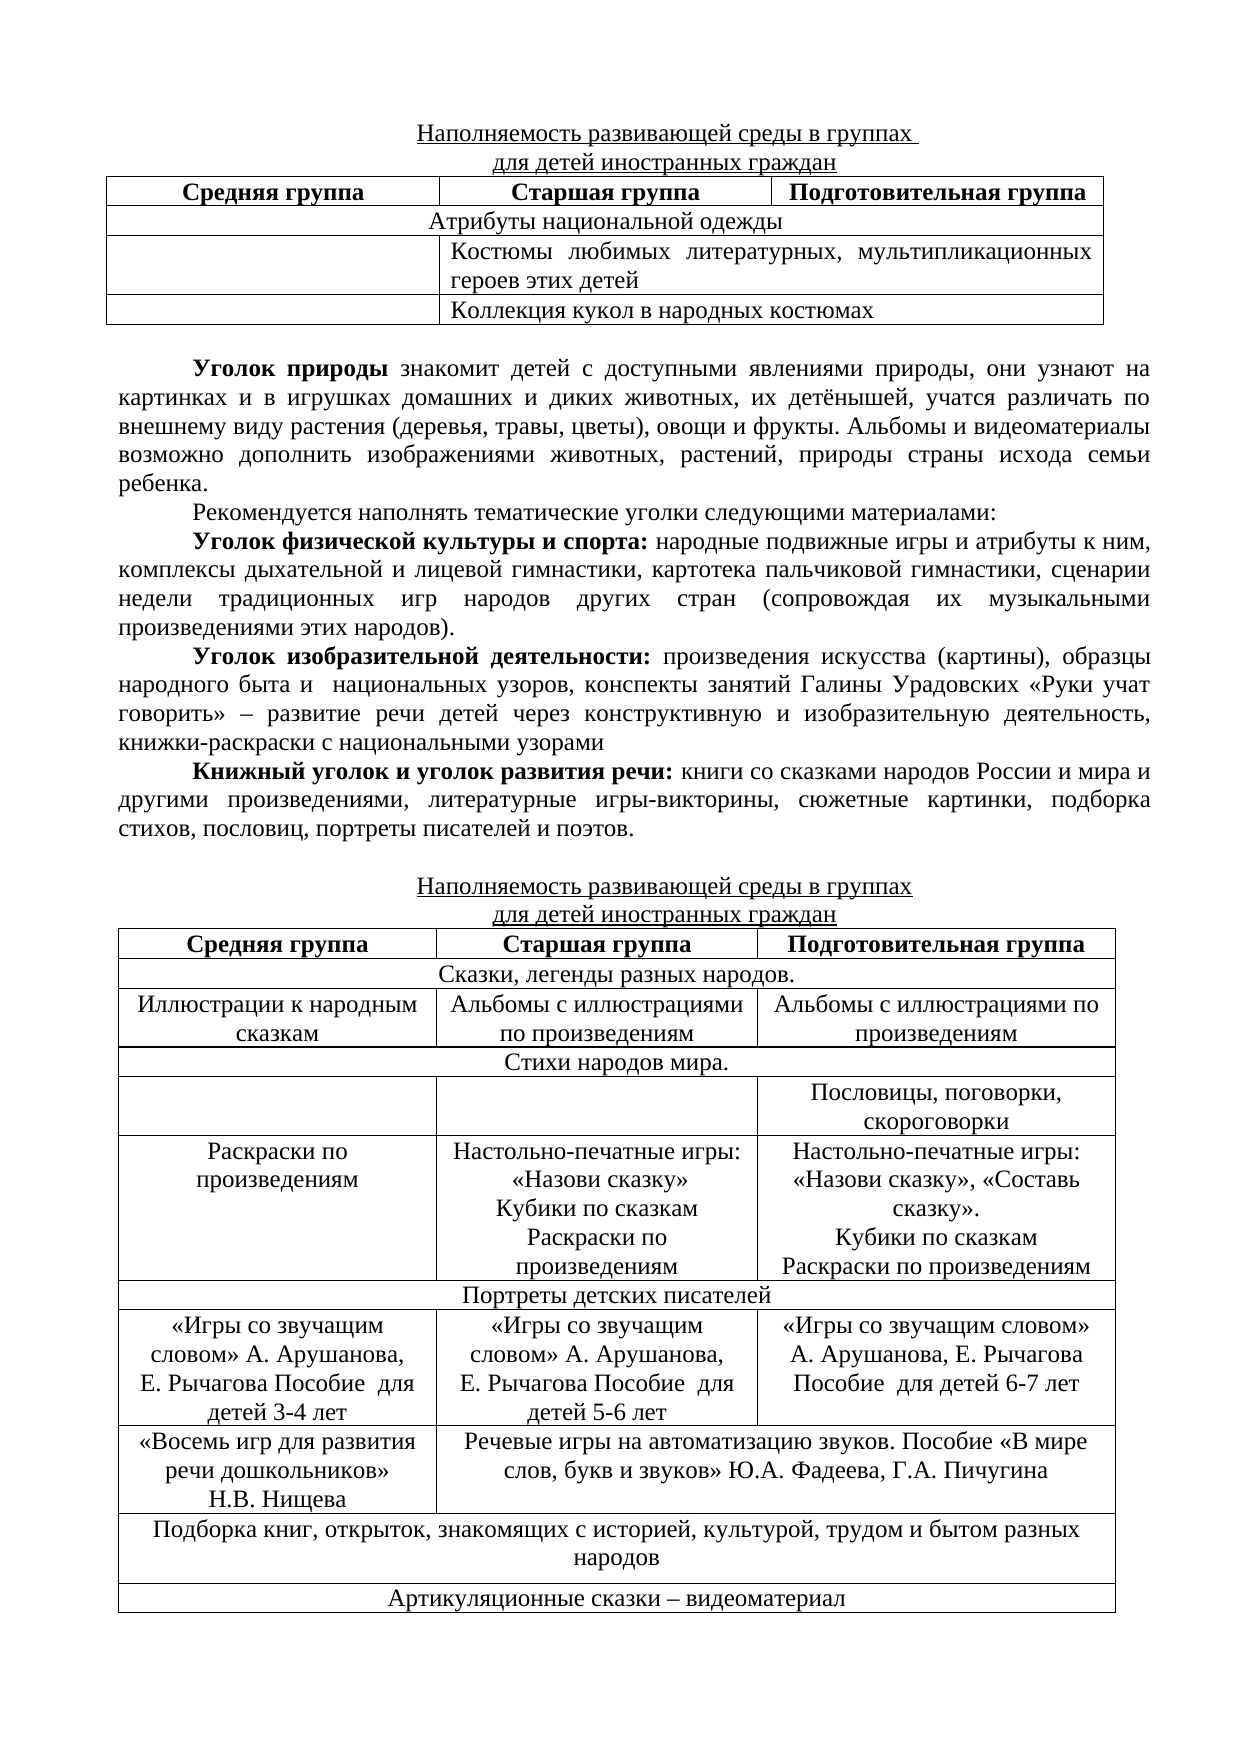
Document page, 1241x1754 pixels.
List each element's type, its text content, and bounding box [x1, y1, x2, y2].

table_cell [107, 295, 439, 323]
table_cell Стихи народов мира. [119, 1048, 1115, 1076]
text Уголок физической культуры и спорта: народные подвижные игры и атрибуты к ним, комплексы дыхательной и лицевой гимнастики, картотека пальчиковой гимнастики, сценарии недели традиционных игр народов других стран (сопровождая их музыкальными произведениями этих народов). [118, 526, 1152, 641]
table_cell [437, 1077, 757, 1135]
table_cell Настольно-печатные игры: «Назови сказку» Кубики по сказкам Раскраски по произведениям [437, 1136, 757, 1279]
table_header Средняя группа [119, 929, 436, 958]
table_cell Атрибуты национальной одежды [107, 206, 1103, 235]
table_cell Речевые игры на автоматизацию звуков. Пособие «В мире слов, букв и звуков» Ю.А. Фадеева, Г.А. Пичугина [437, 1426, 1115, 1513]
table_cell [119, 1077, 436, 1135]
table_cell «Игры со звучащим словом» А. Арушанова, Е. Рычагова Пособие для детей 6-7 лет [758, 1310, 1115, 1425]
table_header Старшая группа [440, 177, 771, 205]
text Уголок природы знакомит детей с доступными явлениями природы, они узнают на картинках и в игрушках домашних и диких животных, их детёнышей, учатся различать по внешнему виду растения (деревья, травы, цветы), овощи и фрукты. Альбомы и видеоматериалы возможно дополнить изображениями животных, растений, природы страны исхода семьи ребенка. [118, 353, 1152, 497]
table_cell Раскраски по произведениям [119, 1136, 436, 1279]
table_cell Альбомы с иллюстрациями по произведениям [437, 989, 757, 1046]
text Рекомендуется наполнять тематические уголки следующими материалами: [118, 497, 1152, 526]
text Наполняемость развивающей среды в группах [118, 118, 1152, 147]
table_cell Костюмы любимых литературных, мультипликационных героев этих детей [440, 236, 1103, 294]
table_cell Пословицы, поговорки, скороговорки [758, 1077, 1115, 1135]
text Наполняемость развивающей среды в группах [118, 871, 1152, 899]
table_header Подготовительная группа [772, 177, 1103, 205]
table_header Подготовительная группа [758, 929, 1115, 958]
table_cell Иллюстрации к народным сказкам [119, 989, 436, 1046]
table_cell «Игры со звучащим словом» А. Арушанова, Е. Рычагова Пособие для детей 3-4 лет [119, 1310, 436, 1425]
table_cell Подборка книг, открыток, знакомящих с историей, культурой, трудом и бытом разных народов [119, 1514, 1115, 1582]
table_cell Коллекция кукол в народных костюмах [440, 295, 1103, 323]
table_cell Артикуляционные сказки – видеоматериал [119, 1584, 1115, 1612]
table_cell Сказки, легенды разных народов. [119, 959, 1115, 988]
table_cell [107, 236, 439, 294]
text Уголок изобразительной деятельности: произведения искусства (картины), образцы народного быта и национальных узоров, конспекты занятий Галины Урадовских «Руки учат говорить» – развитие речи детей через конструктивную и изобразительную деятельность, книжки-раскраски с национальными узорами [118, 641, 1152, 756]
table_cell «Игры со звучащим словом» А. Арушанова, Е. Рычагова Пособие для детей 5-6 лет [437, 1310, 757, 1425]
table_header Старшая группа [437, 929, 757, 958]
table_cell Альбомы с иллюстрациями по произведениям [758, 989, 1115, 1046]
table_header Средняя группа [107, 177, 439, 205]
text для детей иностранных граждан [118, 899, 1152, 928]
table_cell Настольно-печатные игры: «Назови сказку», «Составь сказку». Кубики по сказкам Раскраски по произведениям [758, 1136, 1115, 1279]
table_cell Портреты детских писателей [119, 1281, 1115, 1309]
table_cell «Восемь игр для развития речи дошкольников» Н.В. Нищева [119, 1426, 436, 1513]
text для детей иностранных граждан [118, 147, 1152, 176]
text Книжный уголок и уголок развития речи: книги со сказками народов России и мира и другими произведениями, литературные игры-викторины, сюжетные картинки, подборка стихов, пословиц, портреты писателей и поэтов. [118, 756, 1152, 842]
